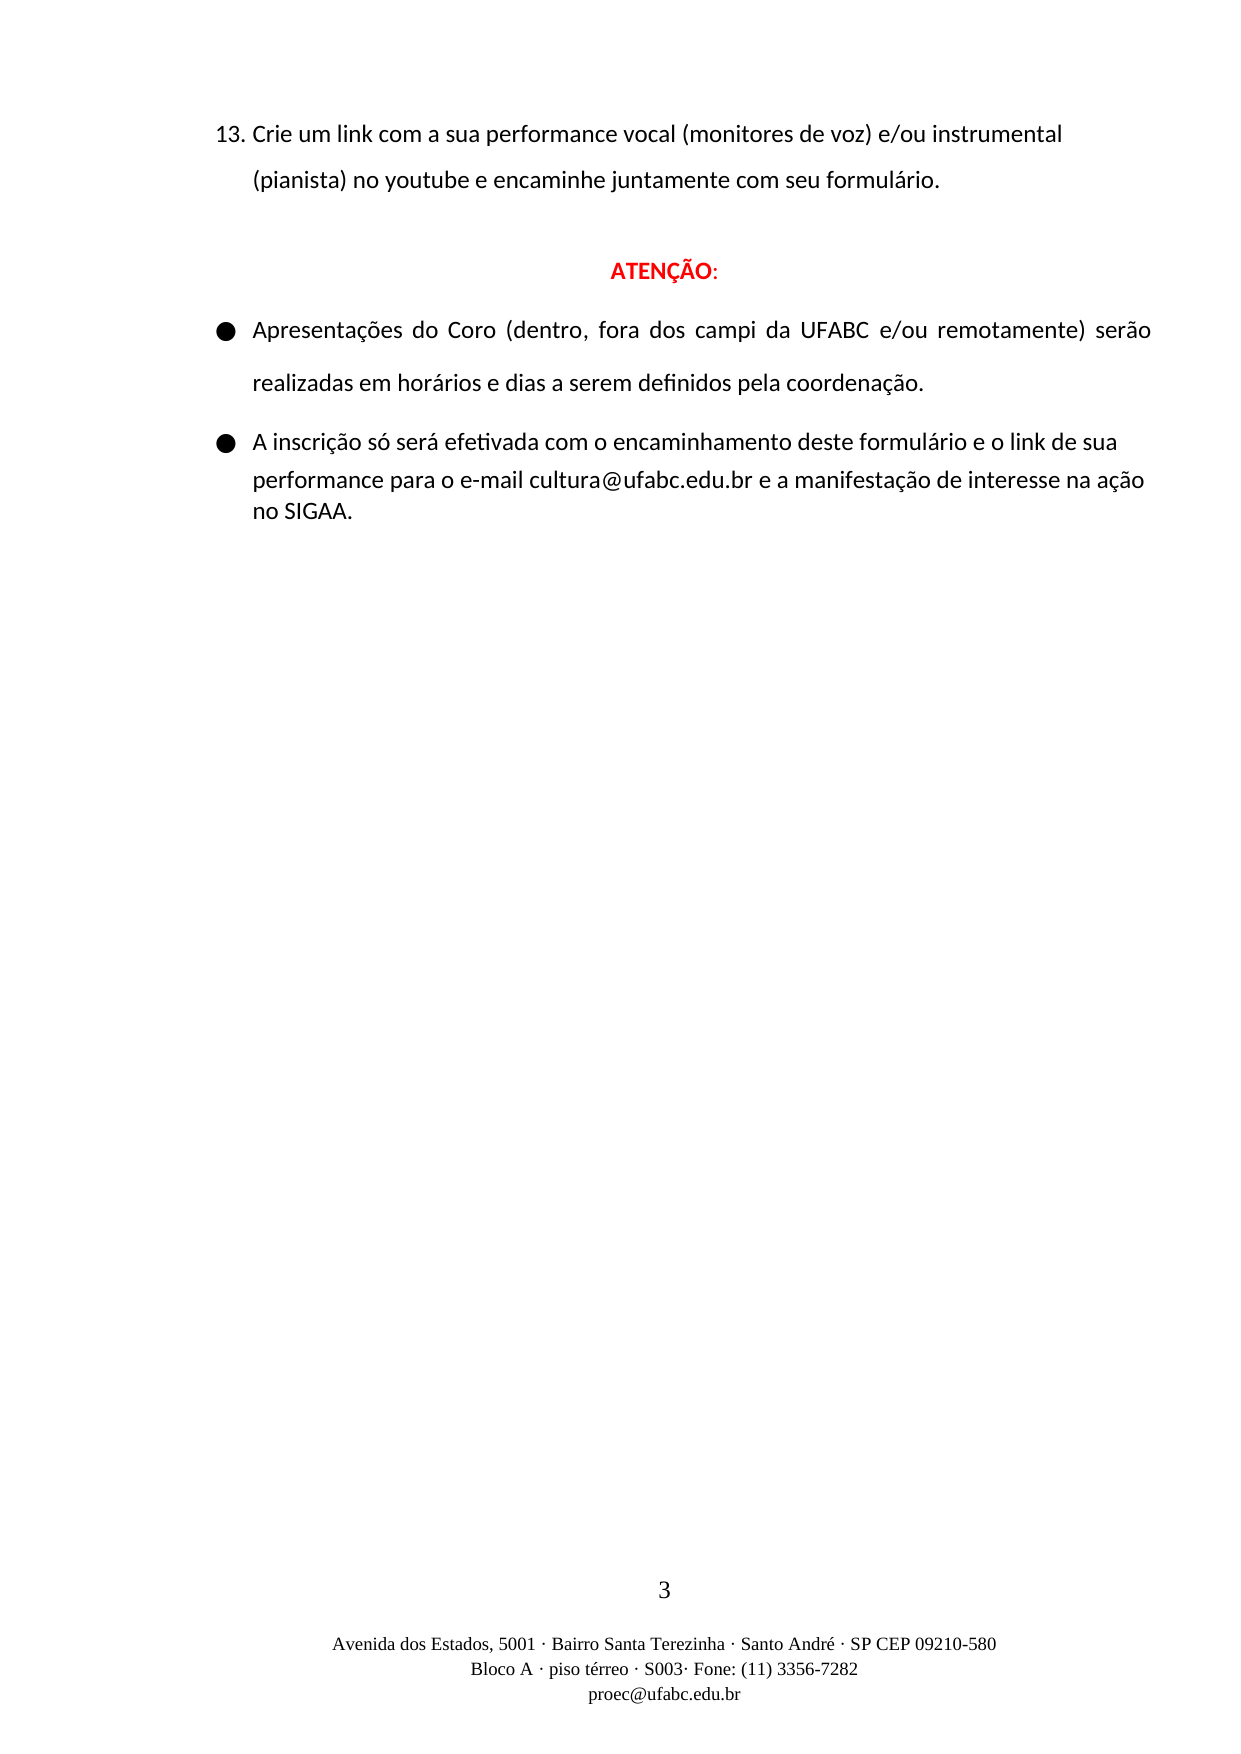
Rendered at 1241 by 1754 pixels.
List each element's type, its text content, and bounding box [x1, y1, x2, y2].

list Apresentações do Coro (dentro, fora dos campi da UFABC e/ou remotamente) serão realizadas em horários e dias a serem definidos pela coordenação. [215, 301, 1152, 398]
list Crie um link com a sua performance vocal (monitores de voz) e/ou instrumental (pianista) no youtube e encaminhe juntamente com seu formulário. [215, 118, 1152, 194]
list A inscrição só será efetivada com o encaminhamento deste formulário e o link de sua performance para o e-mail cultura@ufabc.edu.br e a manifestação de interesse na ação no SIGAA. [215, 413, 1152, 526]
text ATENÇÃO: [177, 255, 1152, 286]
